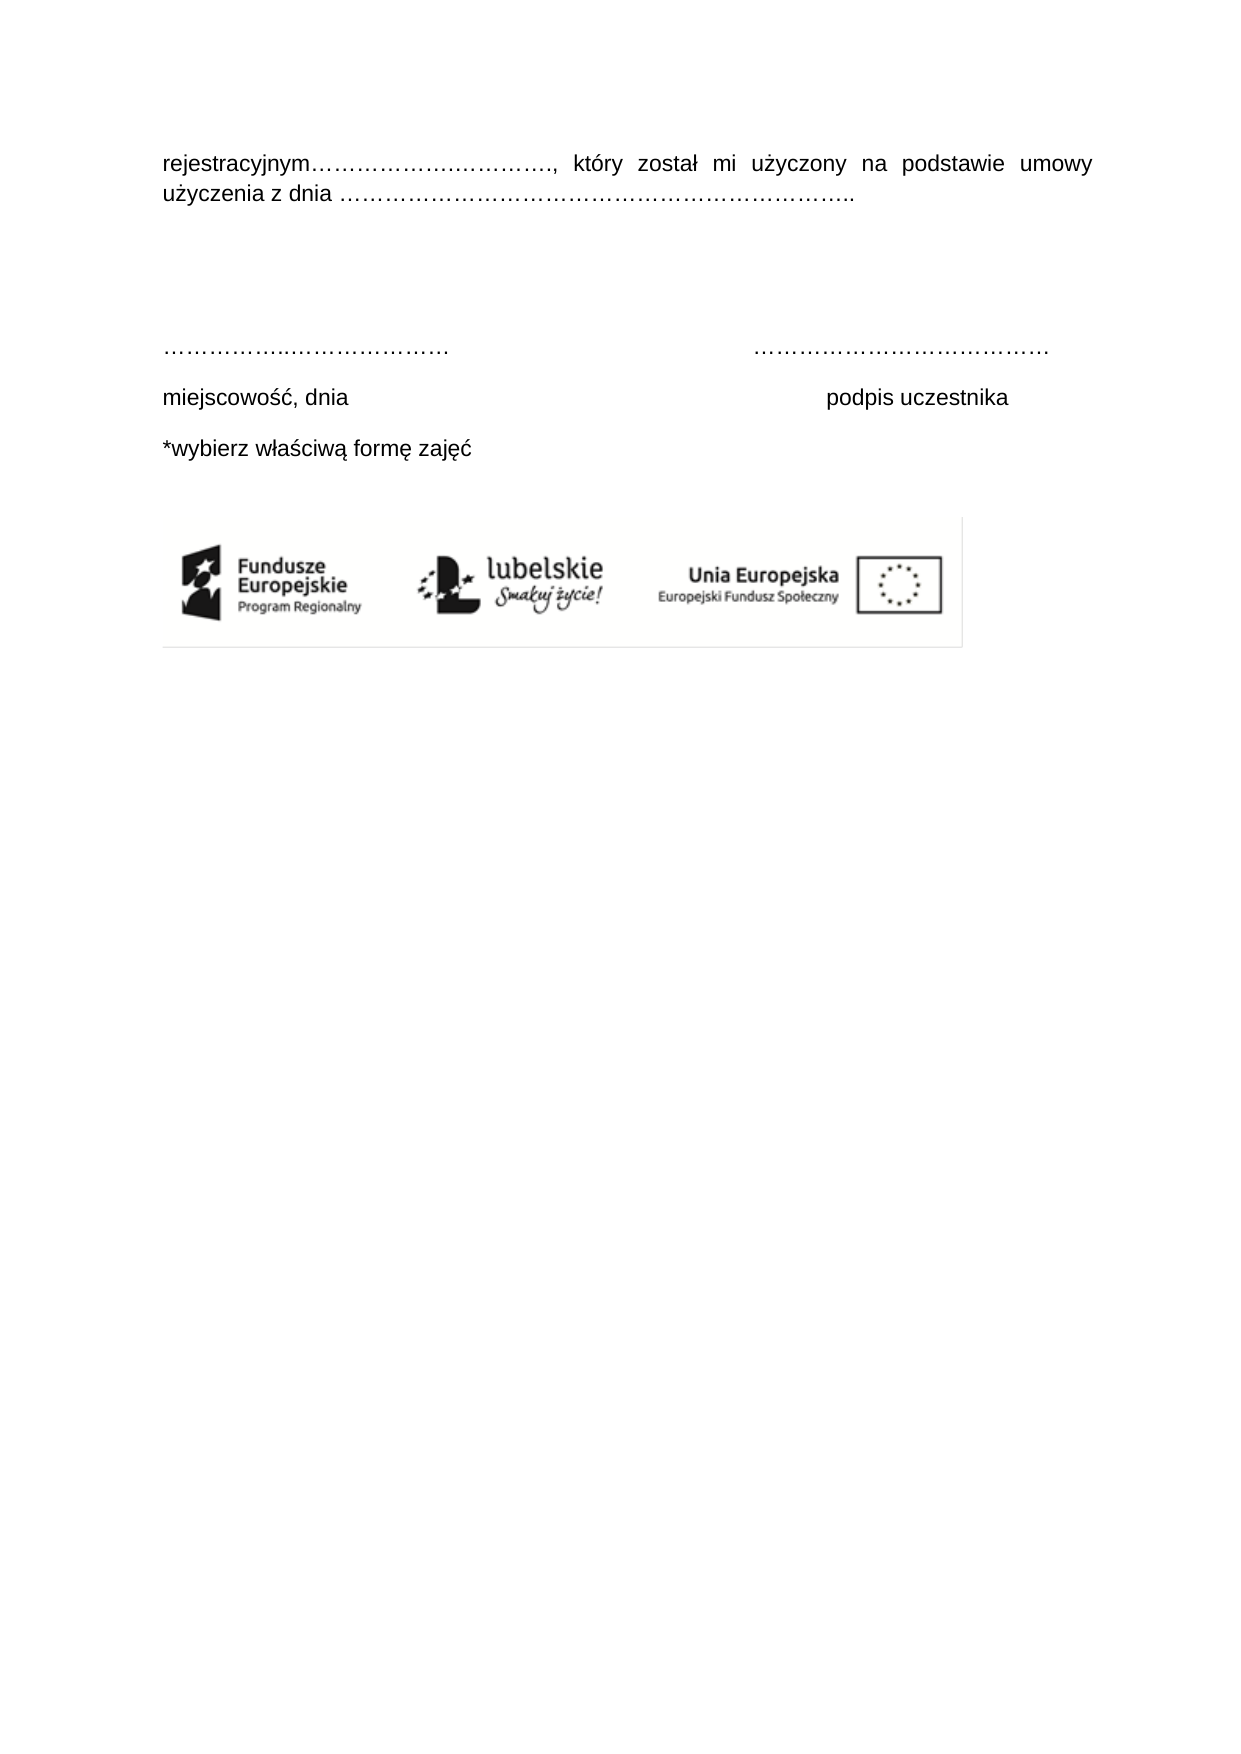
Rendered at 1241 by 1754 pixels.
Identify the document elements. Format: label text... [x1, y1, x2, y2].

text miejscowość, dnia podpis uczestnika [162, 384, 1093, 410]
text PESEL……………………………………… oświadczam, że w ramach uczestnictwa w Projekcie „Własny biznes – to możliwe II”, dojeżdżając na Indywidualne wsparcie doradcze ( indywidualne usługi doradcze)/szkolenie grupowe z przedsiębiorczości (ABC przedsiębiorczości)* korzystam z samochodu, będącego własnością ……….……………………………………, marki………………………………, o numerze rejestracyjnym……………….…………., który został mi użyczony na podstawie umowy użyczenia z dnia ………………………………………………………….. [162, 150, 1093, 206]
picture [162, 517, 964, 649]
text ……………..………………… ………………………………… [162, 333, 1093, 359]
text *wybierz właściwą formę zajęć [162, 435, 1093, 461]
